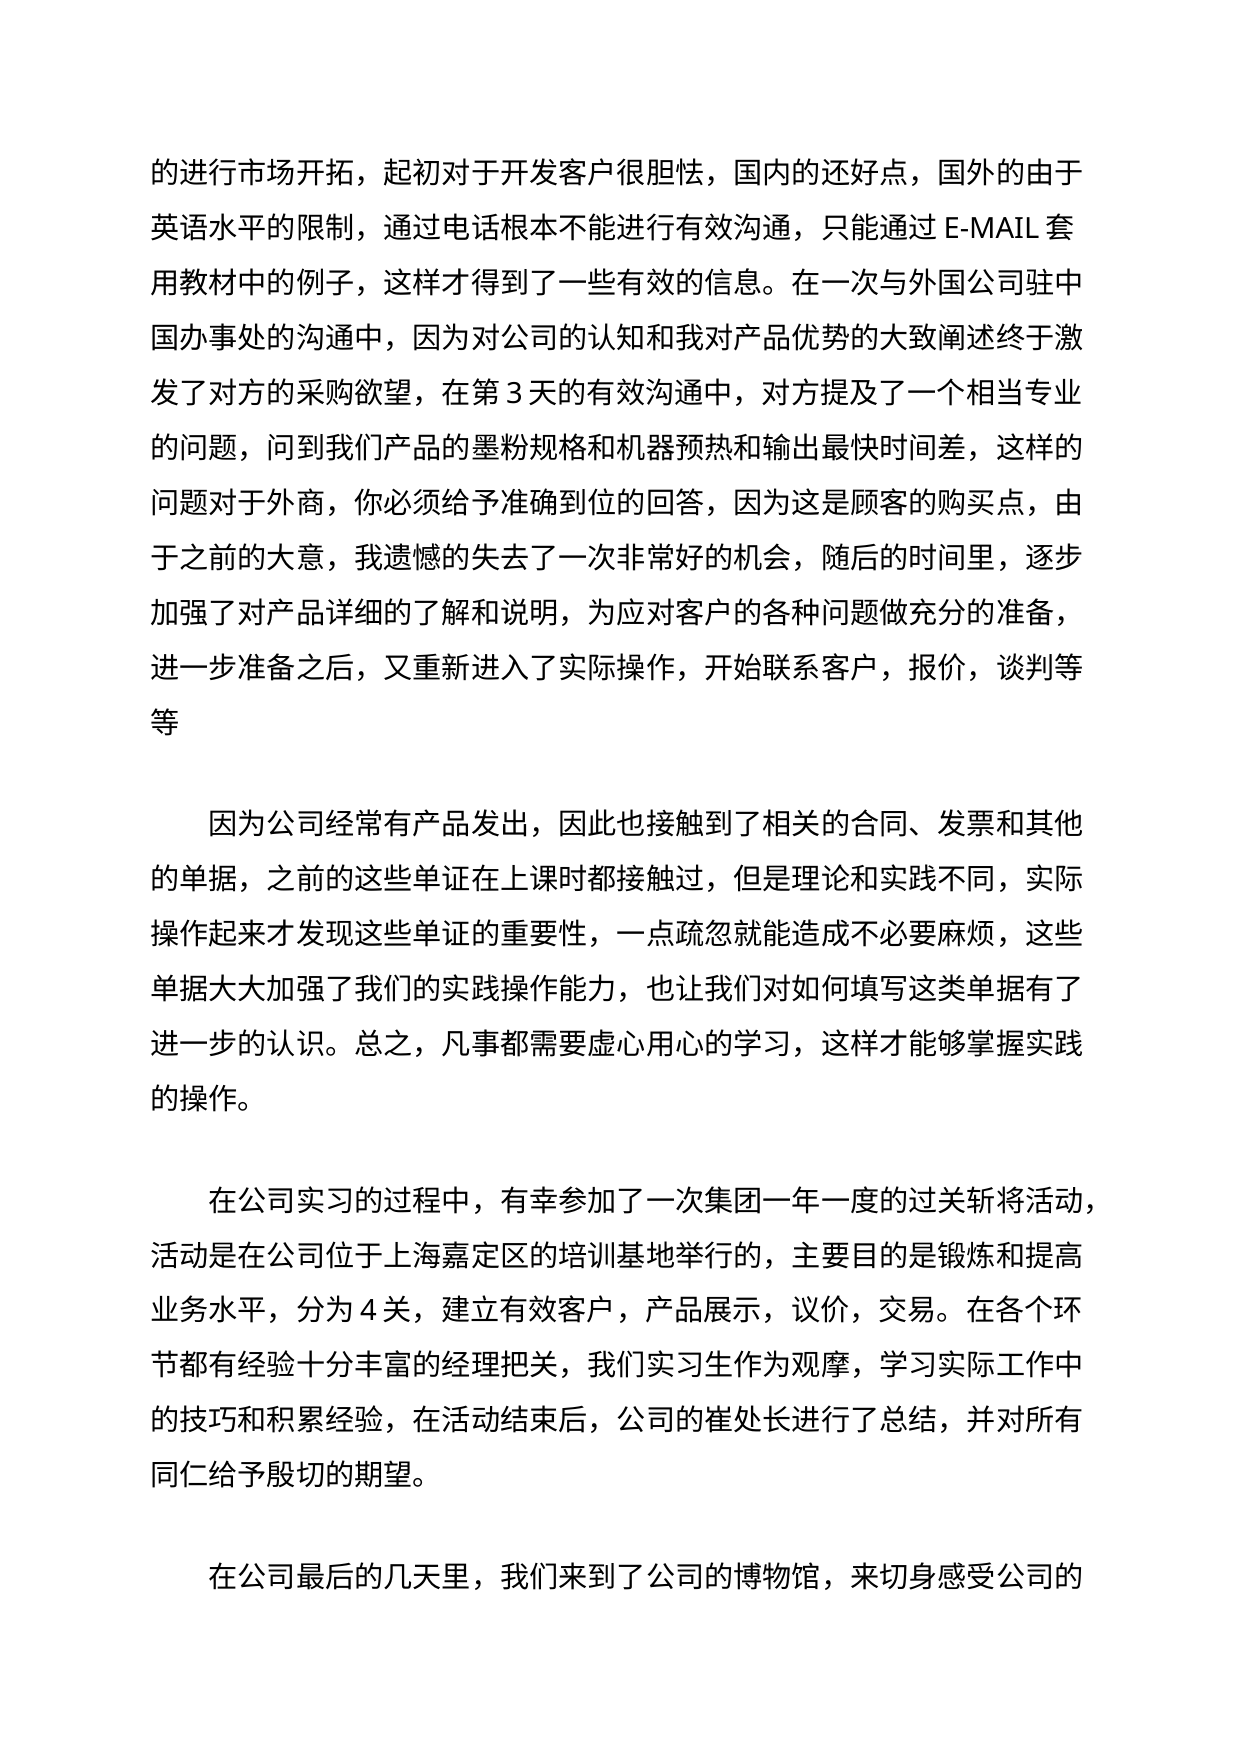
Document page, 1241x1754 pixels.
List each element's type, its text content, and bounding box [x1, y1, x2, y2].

text 因为公司经常有产品发出，因此也接触到了相关的合同、发票和其他的单据，之前的这些单证在上课时都接触过，但是理论和实践不同，实际操作起来才发现这些单证的重要性，一点疏忽就能造成不必要麻烦，这些单据大大加强了我们的实践操作能力，也让我们对如何填写这类单据有了进一步的认识。总之，凡事都需要虚心用心的学习，这样才能够掌握实践的操作。 [150, 801, 1090, 1118]
text 在公司实习的过程中，有幸参加了一次集团一年一度的过关斩将活动，活动是在公司位于上海嘉定区的培训基地举行的，主要目的是锻炼和提高业务水平，分为4关，建立有效客户，产品展示，议价，交易。在各个环节都有经验十分丰富的经理把关，我们实习生作为观摩，学习实际工作中的技巧和积累经验，在活动结束后，公司的崔处长进行了总结，并对所有同仁给予殷切的期望。 [150, 1177, 1090, 1494]
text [150, 1553, 1090, 1596]
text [150, 150, 1090, 741]
